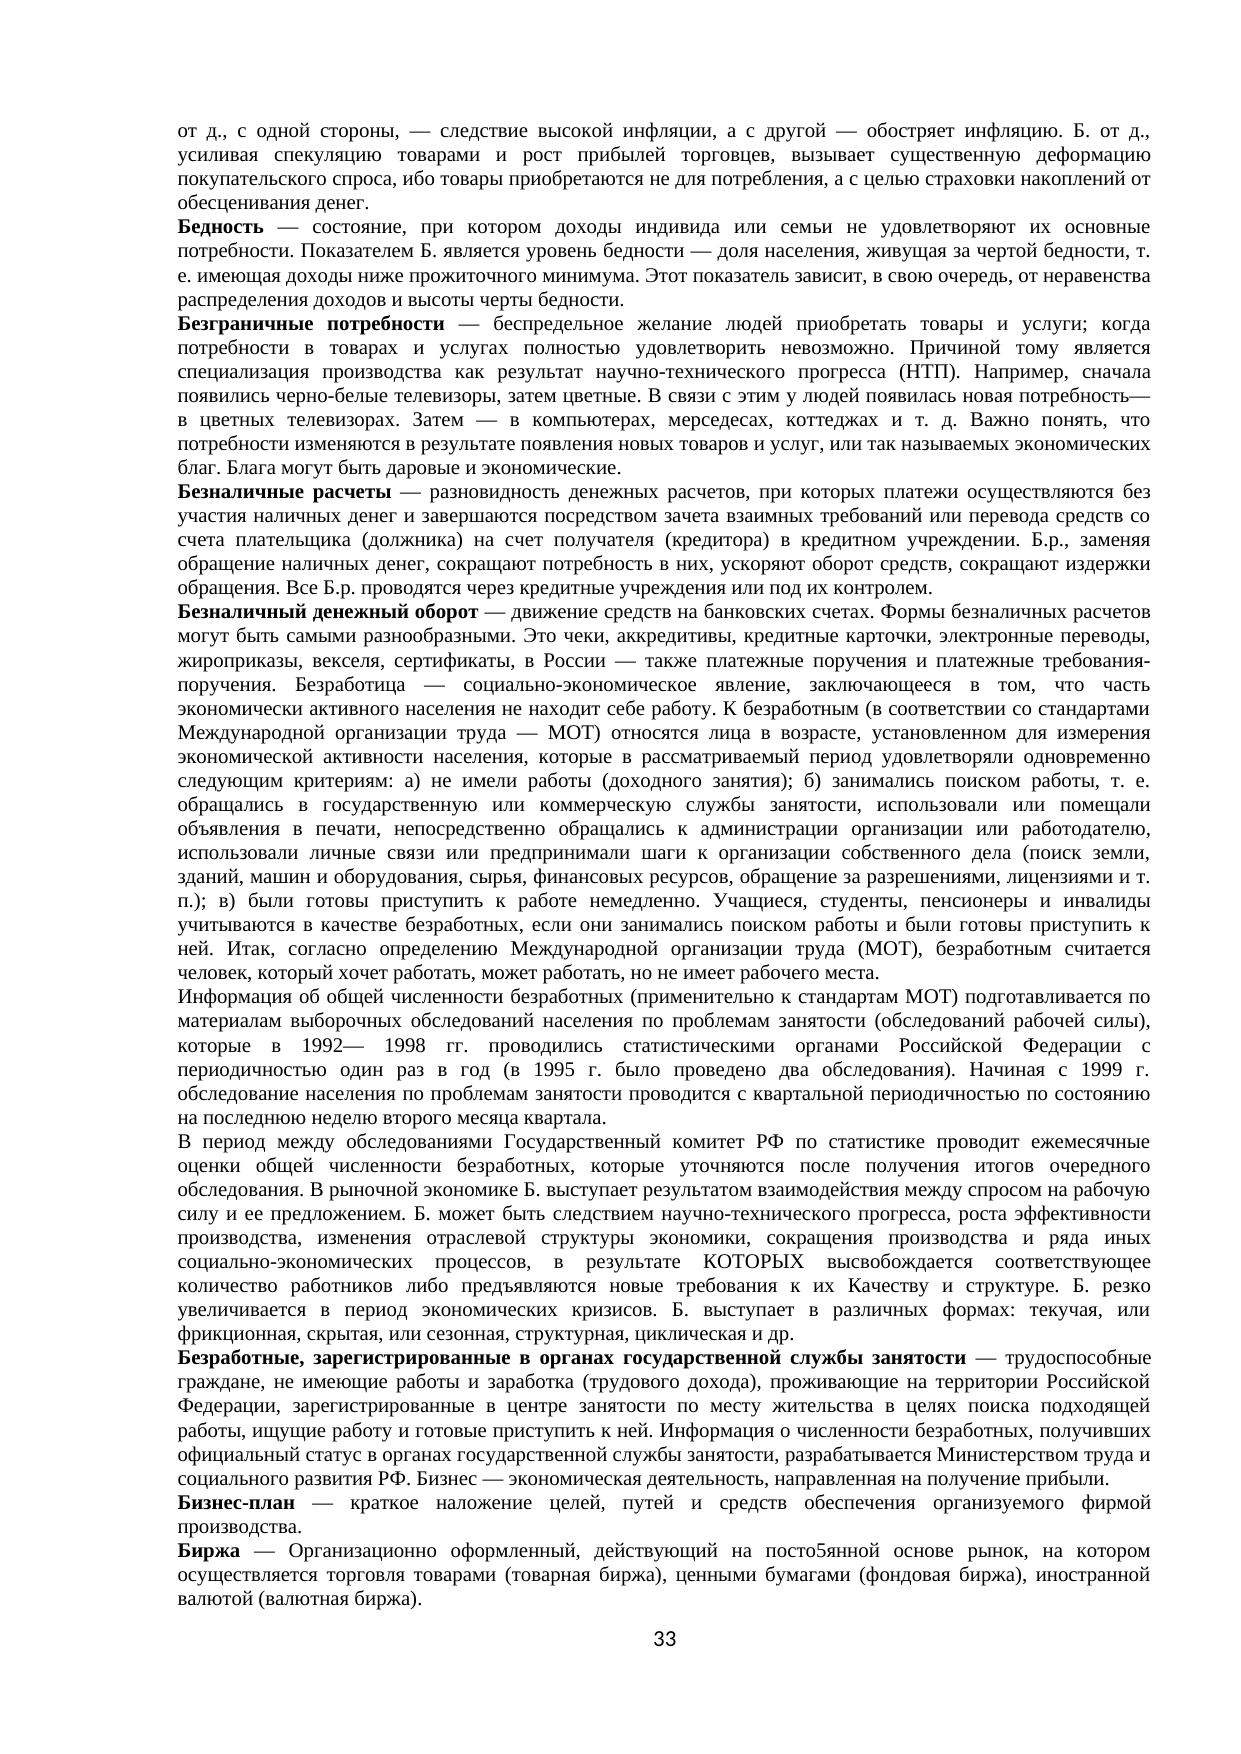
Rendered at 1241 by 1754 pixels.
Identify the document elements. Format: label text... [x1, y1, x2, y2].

text Информация об общей численности безработных (применительно к стандартам МОТ) подготавливается по материалам выборочных обследований населения по проблемам занятости (обследований рабочей силы), которые в 1992— 1998 гг. проводились статистическими органами Российской Федерации с периодичностью один раз в год (в . было проведено два обследования). Начиная с . обследование населения по проблемам занятости проводится с квартальной периодичностью по состоянию на последнюю неделю второго месяца квартала. [177, 984, 1152, 1129]
text Биржа — Организационно оформленный, действующий на посто5янной основе рынок, на котором осуществляется торговля товарами (товарная биржа), ценными бумагами (фондовая биржа), иностранной валютой (валютная биржа). [177, 1538, 1152, 1610]
text Безналичные расчеты — разновидность денежных расчетов, при которых платежи осуществляются без участия наличных денег и завершаются посредством зачета взаимных требований или перевода средств со счета плательщика (должника) на счет получателя (кредитора) в кредитном учреждении. Б.р., заменяя обращение наличных денег, сокращают потребность в них, ускоряют оборот средств, сокращают издержки обращения. Все Б.р. проводятся через кредитные учреждения или под их контролем. [177, 479, 1152, 599]
text Бедность — состояние, при котором доходы индивида или семьи не удовлетворяют их основные потребности. Показателем Б. является уровень бедности — доля населения, живущая за чертой бедности, т. е. имеющая доходы ниже прожиточного минимума. Этот показатель зависит, в свою очередь, от неравенства распределения доходов и высоты черты бедности. [177, 214, 1152, 311]
text Безграничные потребности — беспредельное желание людей приобретать товары и услуги; когда потребности в товарах и услугах полностью удовлетворить невозможно. Причиной тому является специализация производства как результат научно-технического прогресса (НТП). Например, сначала появились черно-белые телевизоры, затем цветные. В связи с этим у людей появилась новая потребность— в цветных телевизорах. Затем — в компьютерах, мерседесах, коттеджах и т. д. Важно понять, что потребности изменяются в результате появления новых товаров и услуг, или так называемых экономических благ. Блага могут быть даровые и экономические. [177, 311, 1152, 479]
text Бизнес-план — краткое наложение целей, путей и средств обеспечения организуемого фирмой производства. [177, 1490, 1152, 1538]
text Безработные, зарегистрированные в органах государственной службы занятости — трудоспособные граждане, не имеющие работы и заработка (трудового дохода), проживающие на территории Российской Федерации, зарегистрированные в центре занятости по месту жительства в целях поиска подходящей работы, ищущие работу и готовые приступить к ней. Информация о численности безработных, получивших официальный статус в органах государственной службы занятости, разрабатывается Министерством труда и социального развития РФ. Бизнес — экономическая деятельность, направленная на получение прибыли. [177, 1345, 1152, 1490]
text Безналичный денежный оборот — движение средств на банковских счетах. Формы безналичных расчетов могут быть самыми разнообразными. Это чеки, аккредитивы, кредитные карточки, электронные переводы, жироприказы, векселя, сертификаты, в России — также платежные поручения и платежные требования-поручения. Безработица — социально-экономическое явление, заключающееся в том, что часть экономически активного населения не находит себе работу. К безработным (в соответствии со стандартами Международной организации труда — МОТ) относятся лица в возрасте, установленном для измерения экономической активности населения, которые в рассматриваемый период удовлетворяли одновременно следующим критериям: а) не имели работы (доходного занятия); б) занимались поиском работы, т. е. обращались в государственную или коммерческую службы занятости, использовали или помещали объявления в печати, непосредственно обращались к администрации организации или работодателю, использовали личные связи или предпринимали шаги к организации собственного дела (поиск земли, зданий, машин и оборудования, сырья, финансовых ресурсов, обращение за разрешениями, лицензиями и т. п.); в) были готовы приступить к работе немедленно. Учащиеся, студенты, пенсионеры и инвалиды учитываются в качестве безработных, если они занимались поиском работы и были готовы приступить к ней. Итак, согласно определению Международной организации труда (МОТ), безработным считается человек, который хочет работать, может работать, но не имеет рабочего места. [177, 599, 1152, 984]
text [177, 118, 1152, 214]
text В период между обследованиями Государственный комитет РФ по статистике проводит ежемесячные оценки общей численности безработных, которые уточняются после получения итогов очередного обследования. В рыночной экономике Б. выступает результатом взаимодействия между спросом на рабочую силу и ее предложением. Б. может быть следствием научно-технического прогресса, роста эффективности производства, изменения отраслевой структуры экономики, сокращения производства и ряда иных социально-экономических процессов, в результате КОТОРЫХ высвобождается соответствующее количество работников либо предъявляются новые требования к их Качеству и структуре. Б. резко увеличивается в период экономических кризисов. Б. выступает в различных формах: текучая, или фрикционная, скрытая, или сезонная, структурная, циклическая и др. [177, 1129, 1152, 1345]
